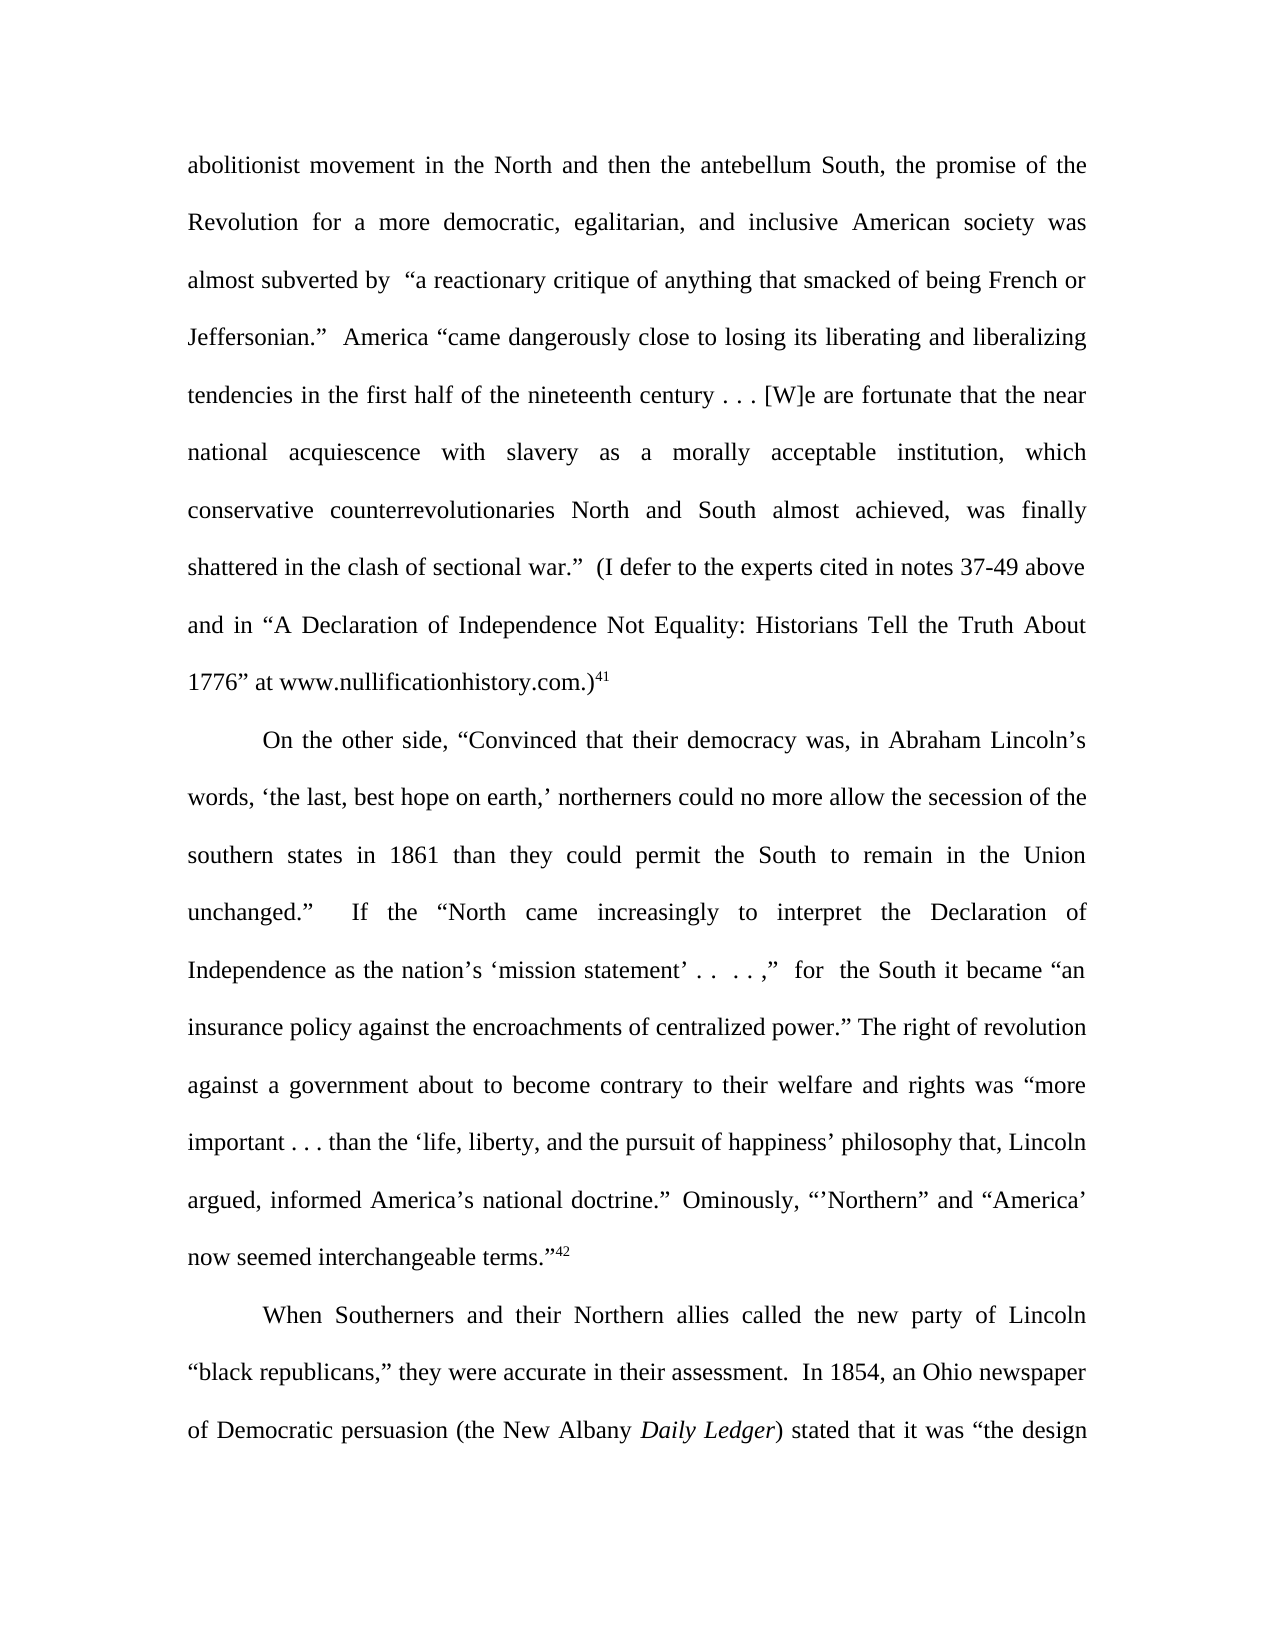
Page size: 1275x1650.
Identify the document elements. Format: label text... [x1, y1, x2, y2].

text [187, 1300, 1087, 1444]
text On the other side, “Convinced that their democracy was, in Abraham Lincoln’s words, ‘the last, best hope on earth,’ northerners could no more allow the secession of the southern states in 1861 than they could permit the South to remain in the Union unchanged.” If the “North came increasingly to interpret the Declaration of Independence as the nation’s ‘mission statement’ . . . . ,” for the South it became “an insurance policy against the encroachments of centralized power.” The right of revolution against a government about to become contrary to their welfare and rights was “more important . . . than the ‘life, liberty, and the pursuit of happiness’ philosophy that, Lincoln argued, informed America’s national doctrine.” Ominously, “’Northern” and “America’ now seemed interchangeable terms.”42 [187, 725, 1087, 1271]
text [187, 150, 1087, 696]
